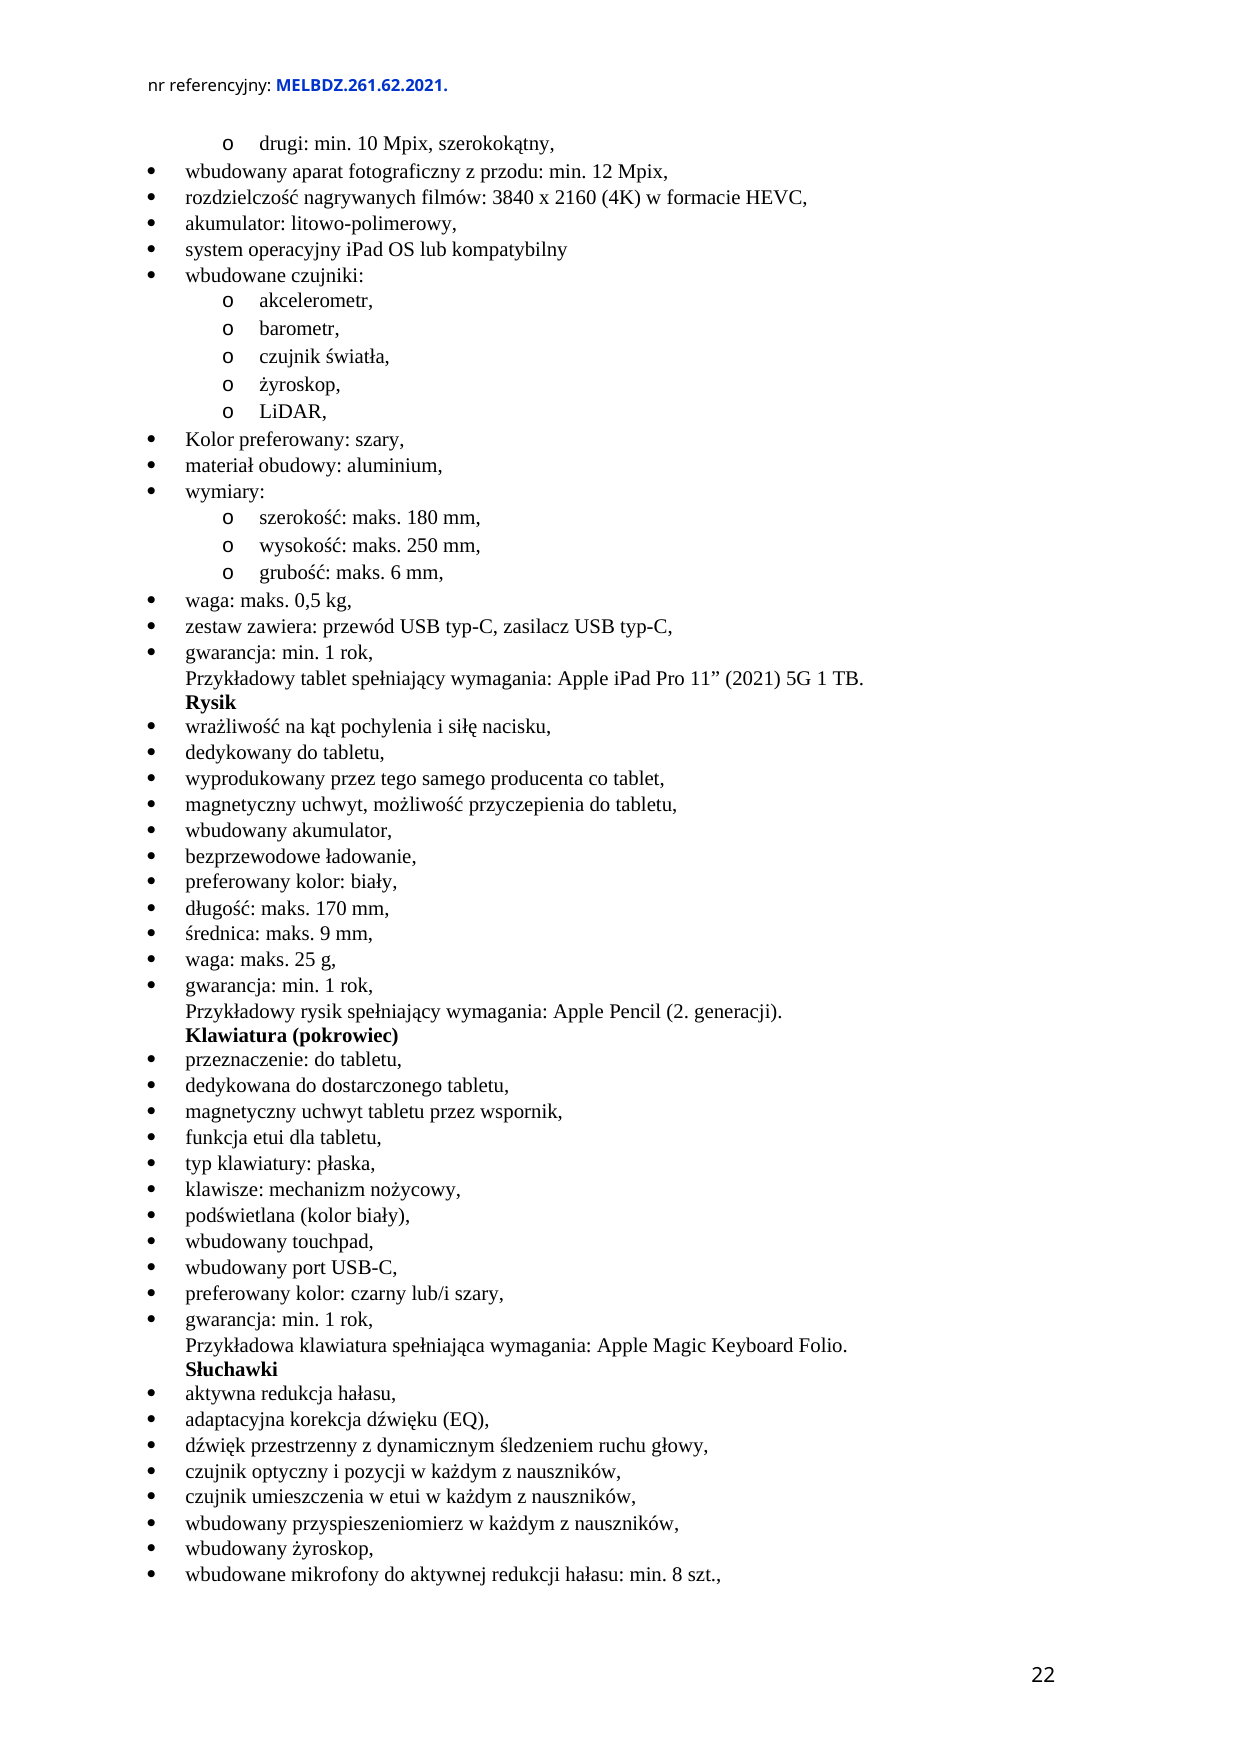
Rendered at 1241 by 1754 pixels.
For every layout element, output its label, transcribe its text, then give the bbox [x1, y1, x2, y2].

list wrażliwość na kąt pochylenia i siłę nacisku, [148, 714, 1092, 738]
list gwarancja: min. 1 rok, [148, 1307, 1092, 1331]
list czujnik optyczny i pozycji w każdym z nauszników, [148, 1458, 1092, 1483]
list dźwięk przestrzenny z dynamicznym śledzeniem ruchu głowy, [148, 1433, 1092, 1457]
list klawisze: mechanizm nożycowy, [148, 1177, 1092, 1201]
list czujnik światła, [222, 344, 1092, 369]
list gwarancja: min. 1 rok, [148, 973, 1092, 997]
list dedykowany do tabletu, [148, 740, 1092, 764]
list magnetyczny uchwyt, możliwość przyczepienia do tabletu, [148, 792, 1092, 816]
list żyroskop, [222, 372, 1092, 397]
list podświetlana (kolor biały), [148, 1203, 1092, 1227]
list LiDAR, [222, 399, 1092, 425]
list akumulator: litowo-polimerowy, [148, 211, 1092, 235]
list drugi: min. 10 Mpix, szerokokątny, [222, 131, 1092, 157]
list wyprodukowany przez tego samego producenta co tablet, [148, 766, 1092, 790]
list preferowany kolor: czarny lub/i szary, [148, 1281, 1092, 1305]
list waga: maks. 0,5 kg, [148, 588, 1092, 612]
list czujnik umieszczenia w etui w każdym z nauszników, [148, 1484, 1092, 1508]
list rozdzielczość nagrywanych filmów: 3840 x 2160 (4K) w formacie HEVC, [148, 185, 1092, 209]
list wbudowane mikrofony do aktywnej redukcji hałasu: min. 8 szt., [148, 1562, 1092, 1586]
list barometr, [222, 316, 1092, 342]
text Słuchawki [185, 1357, 1092, 1381]
list wbudowany akumulator, [148, 818, 1092, 842]
list waga: maks. 25 g, [148, 947, 1092, 971]
list wbudowany touchpad, [148, 1229, 1092, 1253]
list zestaw zawiera: przewód USB typ-C, zasilacz USB typ-C, [148, 614, 1092, 638]
list dedykowana do dostarczonego tabletu, [148, 1073, 1092, 1097]
list Kolor preferowany: szary, [148, 427, 1092, 451]
list grubość: maks. 6 mm, [222, 560, 1092, 586]
list magnetyczny uchwyt tabletu przez wspornik, [148, 1099, 1092, 1123]
list wbudowany żyroskop, [148, 1536, 1092, 1560]
list adaptacyjna korekcja dźwięku (EQ), [148, 1407, 1092, 1431]
list wbudowany aparat fotograficzny z przodu: min. 12 Mpix, [148, 159, 1092, 183]
list typ klawiatury: płaska, [148, 1151, 1092, 1175]
list szerokość: maks. 180 mm, [222, 505, 1092, 531]
list wymiary: [148, 479, 1092, 503]
list bezprzewodowe ładowanie, [148, 843, 1092, 868]
list materiał obudowy: aluminium, [148, 453, 1092, 477]
list funkcja etui dla tabletu, [148, 1125, 1092, 1149]
text Przykładowy tablet spełniający wymagania: Apple iPad Pro 11” (2021) 5G 1 TB. [185, 666, 1092, 690]
list przeznaczenie: do tabletu, [148, 1047, 1092, 1071]
list gwarancja: min. 1 rok, [148, 640, 1092, 664]
text Rysik [185, 690, 1092, 714]
list wbudowany port USB-C, [148, 1255, 1092, 1279]
list preferowany kolor: biały, [148, 869, 1092, 893]
list wbudowany przyspieszeniomierz w każdym z nauszników, [148, 1510, 1092, 1534]
list aktywna redukcja hałasu, [148, 1381, 1092, 1405]
list długość: maks. 170 mm, [148, 895, 1092, 919]
list akcelerometr, [222, 288, 1092, 314]
text Przykładowa klawiatura spełniająca wymagania: Apple Magic Keyboard Folio. [185, 1333, 1092, 1357]
list wbudowane czujniki: [148, 262, 1092, 287]
list wysokość: maks. 250 mm, [222, 532, 1092, 558]
list średnica: maks. 9 mm, [148, 921, 1092, 945]
list system operacyjny iPad OS lub kompatybilny [148, 237, 1092, 261]
text Klawiatura (pokrowiec) [185, 1023, 1092, 1047]
text Przykładowy rysik spełniający wymagania: Apple Pencil (2. generacji). [185, 999, 1092, 1023]
